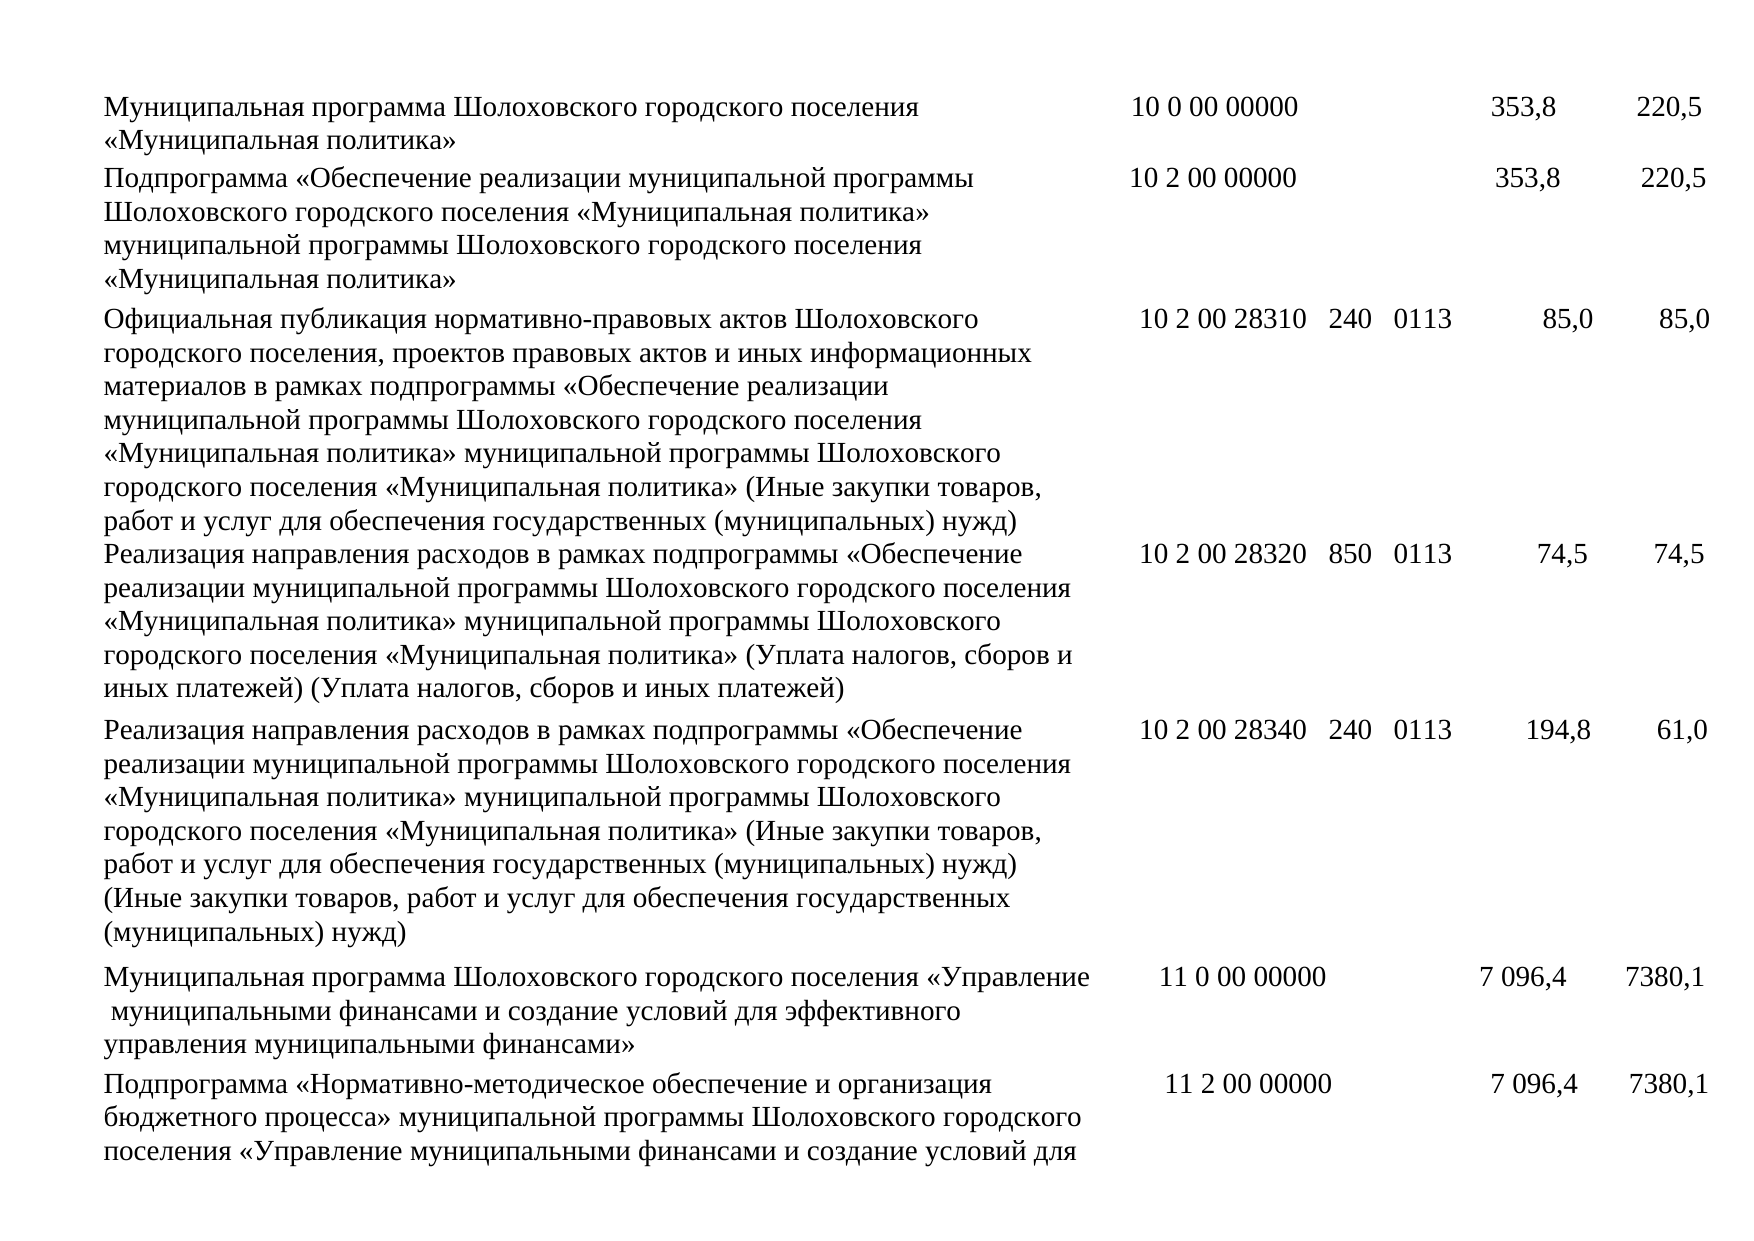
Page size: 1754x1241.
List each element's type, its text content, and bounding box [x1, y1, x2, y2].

text (Иные закупки товаров, работ и услуг для обеспечения государственных [88, 880, 1713, 914]
text Реализация направления расходов в рамках подпрограммы «Обеспечение 10 2 00 28320 850 01 13 74,5 74,5 [88, 536, 1713, 570]
text «Муниципальная политика» [88, 261, 1713, 294]
text муниципальной программы Шолоховского городского поселения [88, 402, 1713, 436]
text Муниципальная программа Шолоховского городского поселения «Управление 11 0 00 00000 7 096,4 7380,1 [88, 959, 1713, 993]
text муниципальной программы Шолоховского городского поселения [88, 227, 1713, 261]
text реализации муниципальной программы Шолоховского городского поселения [88, 746, 1713, 779]
text материалов в рамках подпрограммы «Обеспечение реализации [88, 368, 1713, 402]
text работ и услуг для обеспечения государственных (муниципальных) нужд) [88, 847, 1713, 880]
text городского поселения, проектов правовых актов и иных информационных [88, 335, 1713, 368]
text городского поселения «Муниципальная политика» (Иные закупки товаров, [88, 469, 1713, 503]
text городского поселения «Муниципальная политика» (Иные закупки товаров, [88, 813, 1713, 847]
text иных платежей) (Уплата налогов, сборов и иных платежей) [88, 670, 1713, 704]
text Официальная публикация нормативно-правовых актов Шолоховского 10 2 00 28310 240 01 13 85,0 85,0 [88, 301, 1713, 335]
text бюджетного процесса» муниципальной программы Шолоховского городского [88, 1099, 1713, 1133]
text Муниципальная программа Шолоховского городского поселения 10 0 00 00000 353,8 220,5 [88, 89, 1713, 122]
text городского поселения «Муниципальная политика» (Уплата налогов, сборов и [88, 637, 1713, 670]
text Подпрограмма «Обеспечение реализации муниципальной программы 10 2 00 00000 353,8 220,5 [88, 160, 1713, 194]
text муниципальными финансами и создание условий для эффективного [88, 993, 1713, 1026]
text управления муниципальными финансами» [88, 1026, 1713, 1060]
text реализации муниципальной программы Шолоховского городского поселения [88, 570, 1713, 603]
text работ и услуг для обеспечения государственных (муниципальных) нужд) [88, 503, 1713, 536]
text «Муниципальная политика» муниципальной программы Шолоховского [88, 779, 1713, 813]
text (муниципальных) нужд) [88, 914, 1713, 947]
text «Муниципальная политика» муниципальной программы Шолоховского [88, 603, 1713, 637]
text «Муниципальная политика» муниципальной программы Шолоховского [88, 436, 1713, 469]
text Реализация направления расходов в рамках подпрограммы «Обеспечение 10 2 00 28340 240 01 13 194,8 61,0 [88, 712, 1713, 746]
text Шолоховского городского поселения «Муниципальная политика» [88, 194, 1713, 227]
text поселения «Управление муниципальными финансами и создание условий для [88, 1133, 1713, 1166]
text Подпрограмма «Нормативно-методическое обеспечение и организация 11 2 00 00000 7 096,4 7380,1 [88, 1066, 1713, 1099]
text «Муниципальная политика» [88, 122, 1713, 156]
